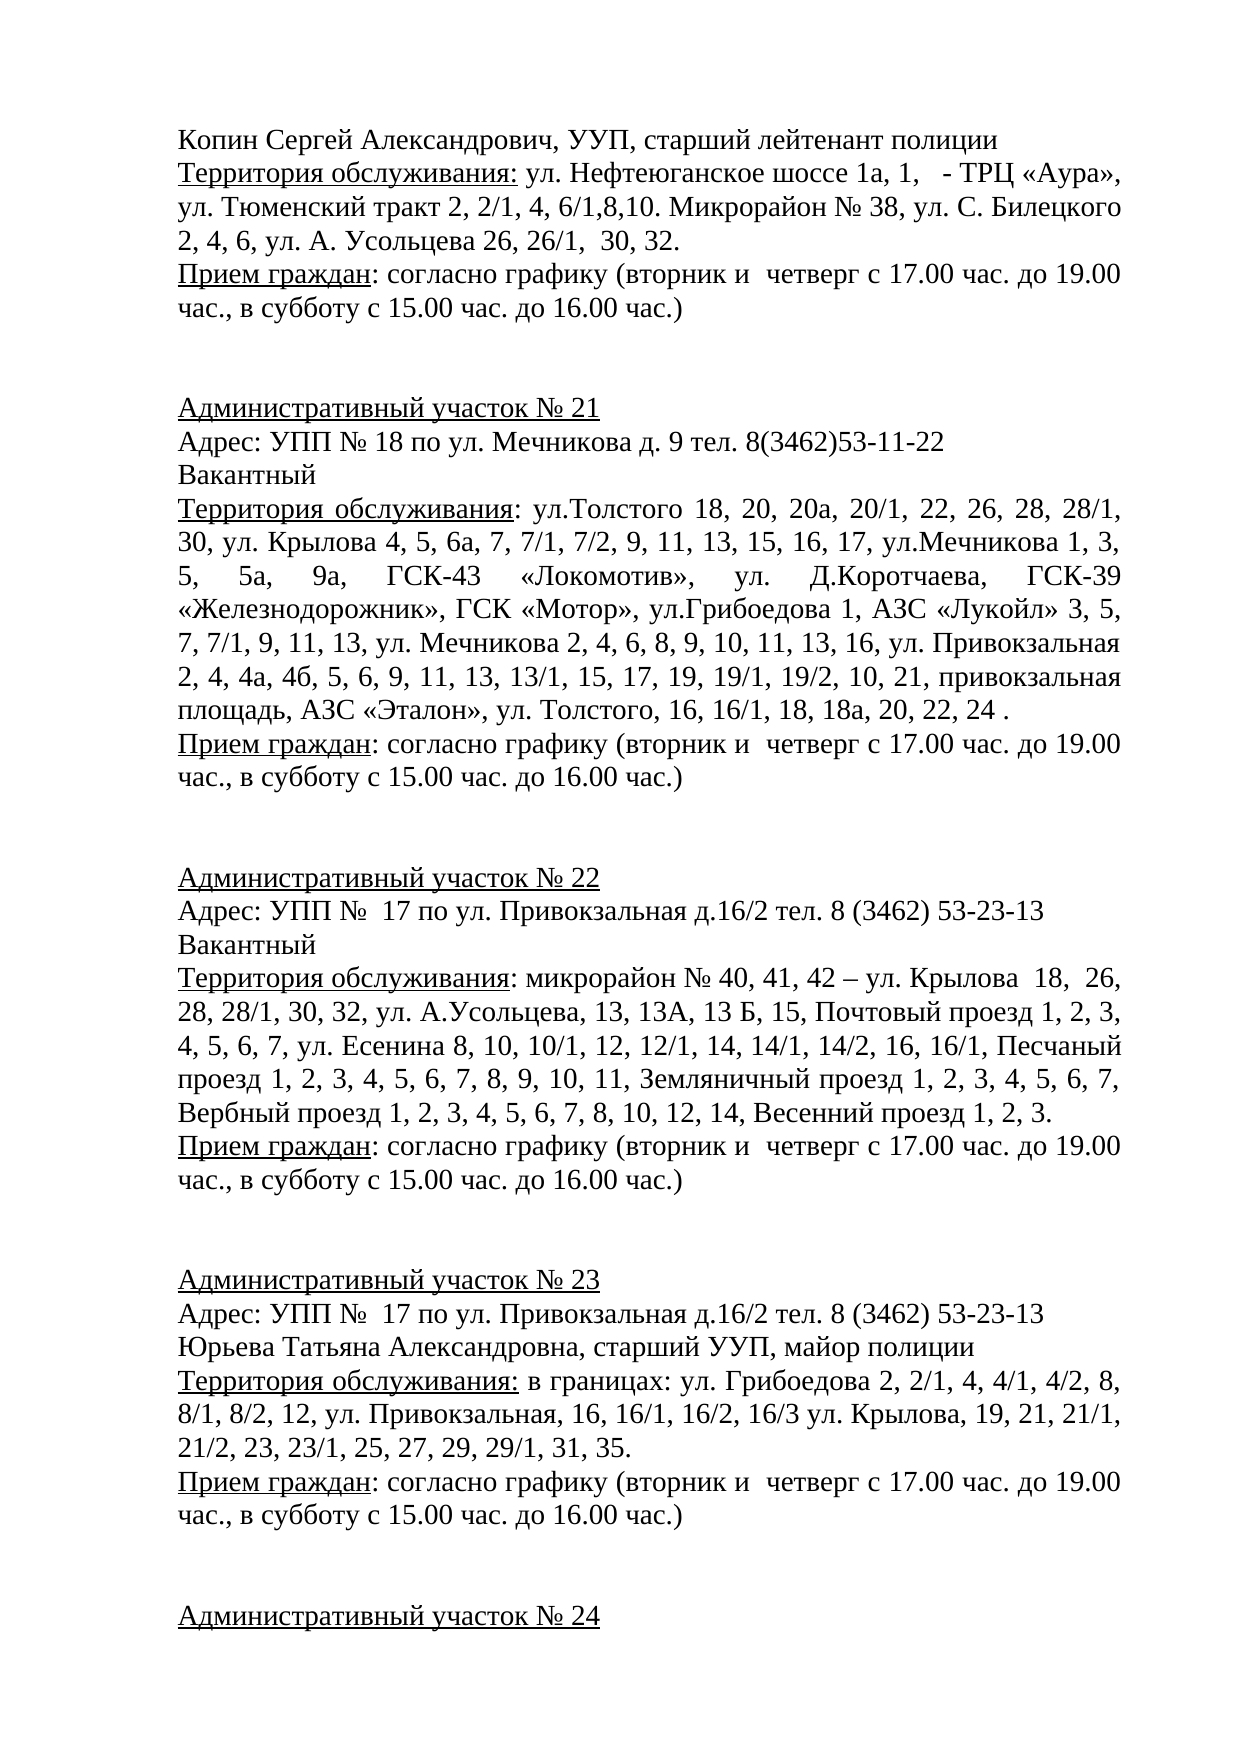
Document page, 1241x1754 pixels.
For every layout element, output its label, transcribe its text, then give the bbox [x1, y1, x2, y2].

text Территория обслуживания: в границах: ул. Грибоедова 2, 2/1, 4, 4/1, 4/2, 8, 8/1, 8/2, 12, ул. Привокзальная, 16, 16/1, 16/2, 16/3 ул. Крылова, 19, 21, 21/1, 21/2, 23, 23/1, 25, 27, 29, 29/1, 31, 35. [177, 1363, 1122, 1464]
text Адрес: УПП № 18 по ул. Мечникова д. 9 тел. 8(3462)53-11-22 [177, 424, 1122, 457]
text Прием граждан: согласно графику (вторник и четверг с 17.00 час. до 19.00 час., в субботу с 15.00 час. до 16.00 час.) [177, 1128, 1122, 1195]
text Территория обслуживания: микрорайон № 40, 41, 42 – ул. Крылова 18, 26, 28, 28/1, 30, 32, ул. А.Усольцева, 13, 13А, 13 Б, 15, Почтовый проезд 1, 2, 3, 4, 5, 6, 7, ул. Есенина 8, 10, 10/1, 12, 12/1, 14, 14/1, 14/2, 16, 16/1, Песчаный проезд 1, 2, 3, 4, 5, 6, 7, 8, 9, 10, 11, Земляничный проезд 1, 2, 3, 4, 5, 6, 7, Вербный проезд 1, 2, 3, 4, 5, 6, 7, 8, 10, 12, 14, Весенний проезд 1, 2, 3. [177, 961, 1122, 1128]
text Вакантный [177, 927, 1122, 961]
text Вакантный [177, 457, 1122, 491]
text Территория обслуживания: ул.Толстого 18, 20, 20а, 20/1, 22, 26, 28, 28/1, 30, ул. Крылова 4, 5, 6а, 7, 7/1, 7/2, 9, 11, 13, 15, 16, 17, ул.Мечникова 1, 3, 5, 5а, 9а, ГСК-43 «Локомотив», ул. Д.Коротчаева, ГСК-39 «Железнодорожник», ГСК «Мотор», ул.Грибоедова 1, АЗС «Лукойл» 3, 5, 7, 7/1, 9, 11, 13, ул. Мечникова 2, 4, 6, 8, 9, 10, 11, 13, 16, ул. Привокзальная 2, 4, 4а, 4б, 5, 6, 9, 11, 13, 13/1, 15, 17, 19, 19/1, 19/2, 10, 21, привокзальная площадь, АЗС «Эталон», ул. Толстого, 16, 16/1, 18, 18а, 20, 22, 24 . [177, 491, 1122, 726]
text Административный участок № 22 [177, 860, 1122, 893]
text Юрьева Татьяна Александровна, старший УУП, майор полиции [177, 1329, 1122, 1363]
text Административный участок № 21 [177, 390, 1122, 424]
text Территория обслуживания: ул. Нефтеюганское шоссе 1а, 1, - ТРЦ «Аура», ул. Тюменский тракт 2, 2/1, 4, 6/1,8,10. Микрорайон № 38, ул. С. Билецкого 2, 4, 6, ул. А. Усольцева 26, 26/1, 30, 32. [177, 156, 1122, 256]
text Прием граждан: согласно графику (вторник и четверг с 17.00 час. до 19.00 час., в субботу с 15.00 час. до 16.00 час.) [177, 726, 1122, 793]
text Адрес: УПП № 17 по ул. Привокзальная д.16/2 тел. 8 (3462) 53-23-13 [177, 1296, 1122, 1329]
text Прием граждан: согласно графику (вторник и четверг с 17.00 час. до 19.00 час., в субботу с 15.00 час. до 16.00 час.) [177, 1464, 1122, 1531]
text Копин Сергей Александрович, УУП, старший лейтенант полиции [177, 122, 1122, 156]
text Адрес: УПП № 17 по ул. Привокзальная д.16/2 тел. 8 (3462) 53-23-13 [177, 893, 1122, 927]
text Административный участок № 24 [177, 1598, 1122, 1631]
text Прием граждан: согласно графику (вторник и четверг с 17.00 час. до 19.00 час., в субботу с 15.00 час. до 16.00 час.) [177, 256, 1122, 323]
text Административный участок № 23 [177, 1262, 1122, 1296]
